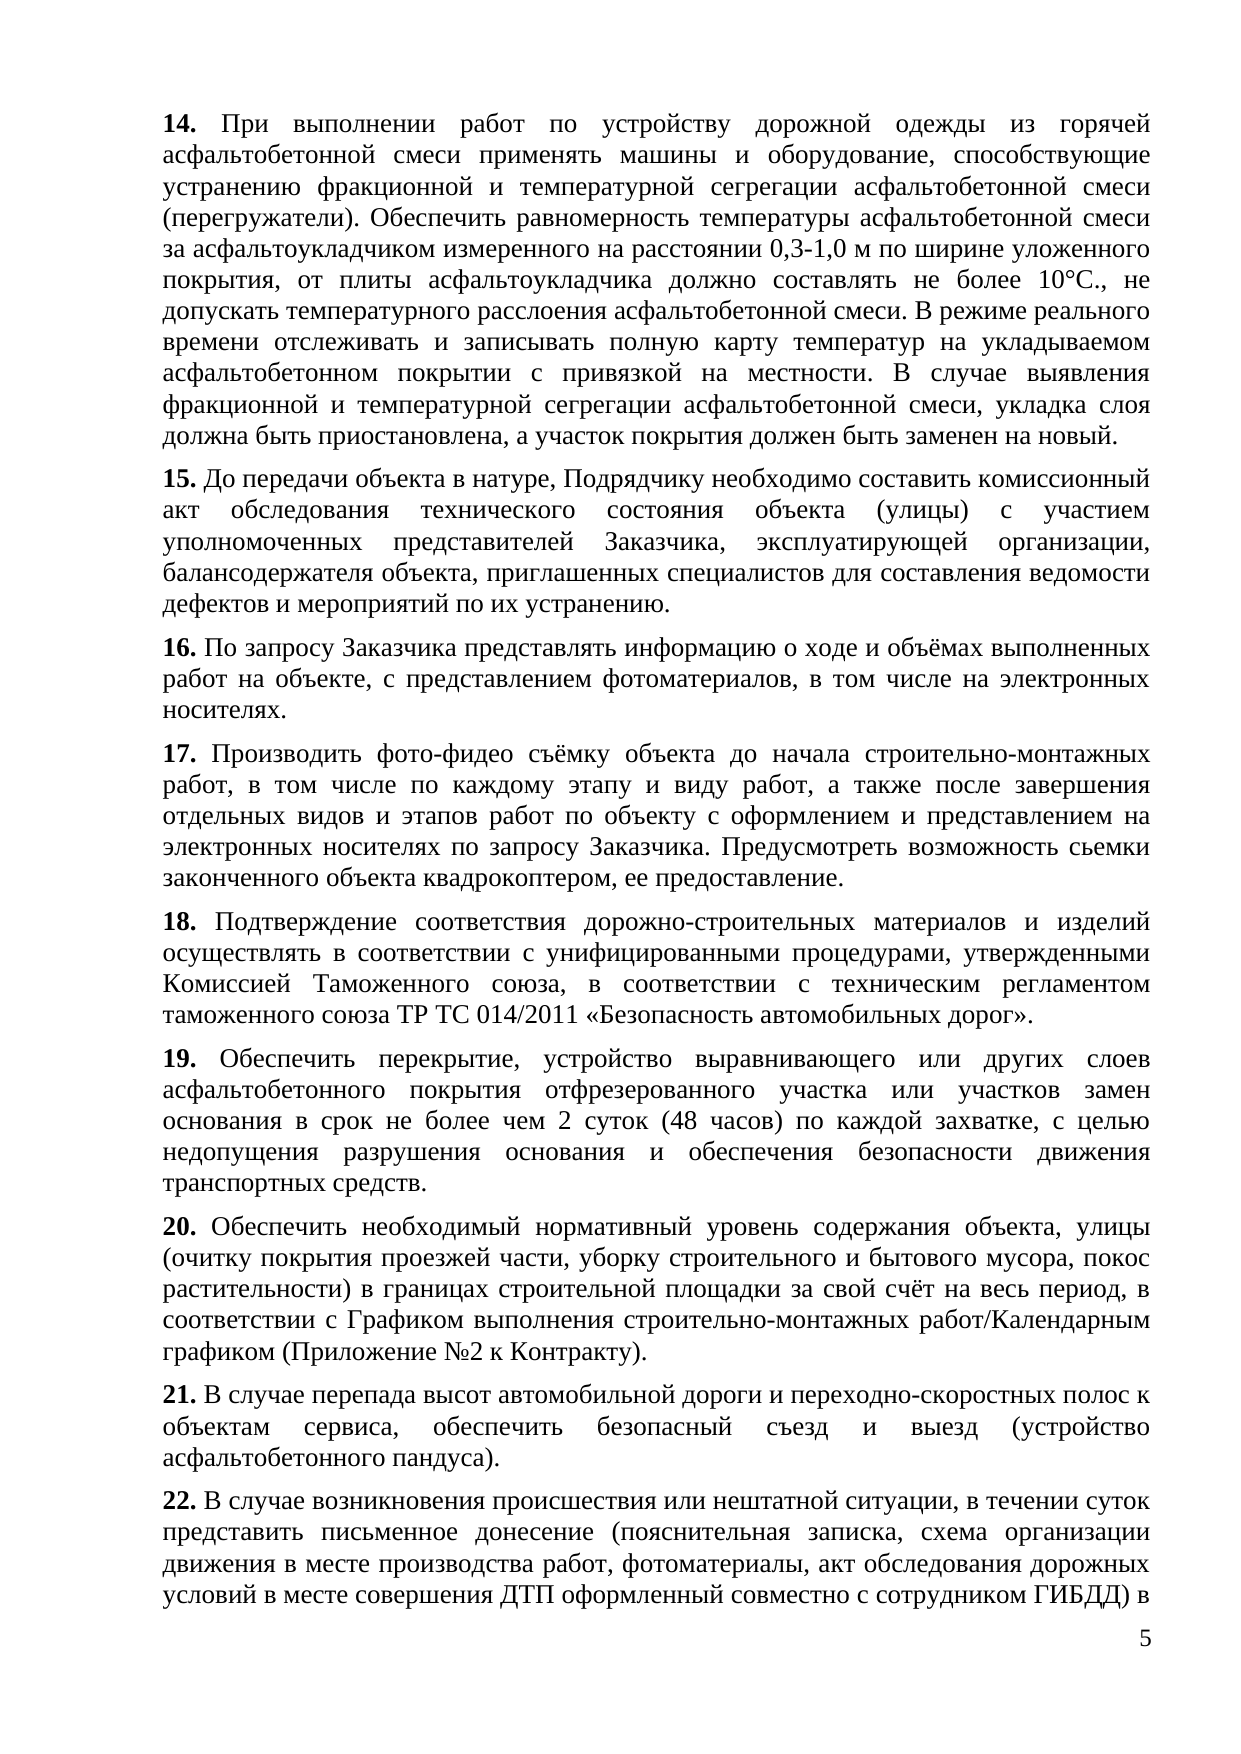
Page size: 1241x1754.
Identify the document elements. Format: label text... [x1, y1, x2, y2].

text 15. До передачи объекта в натуре, Подрядчику необходимо составить комиссионный акт обследования технического состояния объекта (улицы) с участием уполномоченных представителей Заказчика, эксплуатирующей организации, балансодержателя объекта, приглашенных специалистов для составления ведомости дефектов и мероприятий по их устранению. [162, 462, 1152, 618]
text 16. По запросу Заказчика представлять информацию о ходе и объёмах выполненных работ на объекте, с представлением фотоматериалов, в том числе на электронных носителях. [162, 631, 1152, 724]
text 19. Обеспечить перекрытие, устройство выравнивающего или других слоев асфальтобетонного покрытия отфрезерованного участка или участков замен основания в срок не более чем 2 суток (48 часов) по каждой захватке, с целью недопущения разрушения основания и обеспечения безопасности движения транспортных средств. [162, 1042, 1152, 1198]
text 20. Обеспечить необходимый нормативный уровень содержания объекта, улицы (очитку покрытия проезжей части, уборку строительного и бытового мусора, покос растительности) в границах строительной площадки за свой счёт на весь период, в соответствии с Графиком выполнения строительно-монтажных работ/Календарным графиком (Приложение №2 к Контракту). [162, 1210, 1152, 1366]
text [162, 1484, 1152, 1609]
text 18. Подтверждение соответствия дорожно-строительных материалов и изделий осуществлять в соответствии с унифицированными процедурами, утвержденными Комиссией Таможенного союза, в соответствии с техническим регламентом таможенного союза ТР ТС 014/2011 «Безопасность автомобильных дорог». [162, 905, 1152, 1029]
text 17. Производить фото-фидео съёмку объекта до начала строительно-монтажных работ, в том числе по каждому этапу и виду работ, а также после завершения отдельных видов и этапов работ по объекту с оформлением и представлением на электронных носителях по запросу Заказчика. Предусмотреть возможность сьемки законченного объекта квадрокоптером, ее предоставление. [162, 737, 1152, 892]
text 21. В случае перепада высот автомобильной дороги и переходно-скоростных полос к объектам сервиса, обеспечить безопасный съезд и выезд (устройство асфальтобетонного пандуса). [162, 1378, 1152, 1472]
text 14. При выполнении работ по устройству дорожной одежды из горячей асфальтобетонной смеси применять машины и оборудование, способствующие устранению фракционной и температурной сегрегации асфальтобетонной смеси (перегружатели). Обеспечить равномерность температуры асфальтобетонной смеси за асфальтоукладчиком измеренного на расстоянии 0,3-1,0 м по ширине уложенного покрытия, от плиты асфальтоукладчика должно составлять не более 10°С., не допускать температурного расслоения асфальтобетонной смеси. В режиме реального времени отслеживать и записывать полную карту температур на укладываемом асфальтобетонном покрытии с привязкой на местности. В случае выявления фракционной и температурной сегрегации асфальтобетонной смеси, укладка слоя должна быть приостановлена, а участок покрытия должен быть заменен на новый. [162, 107, 1152, 450]
